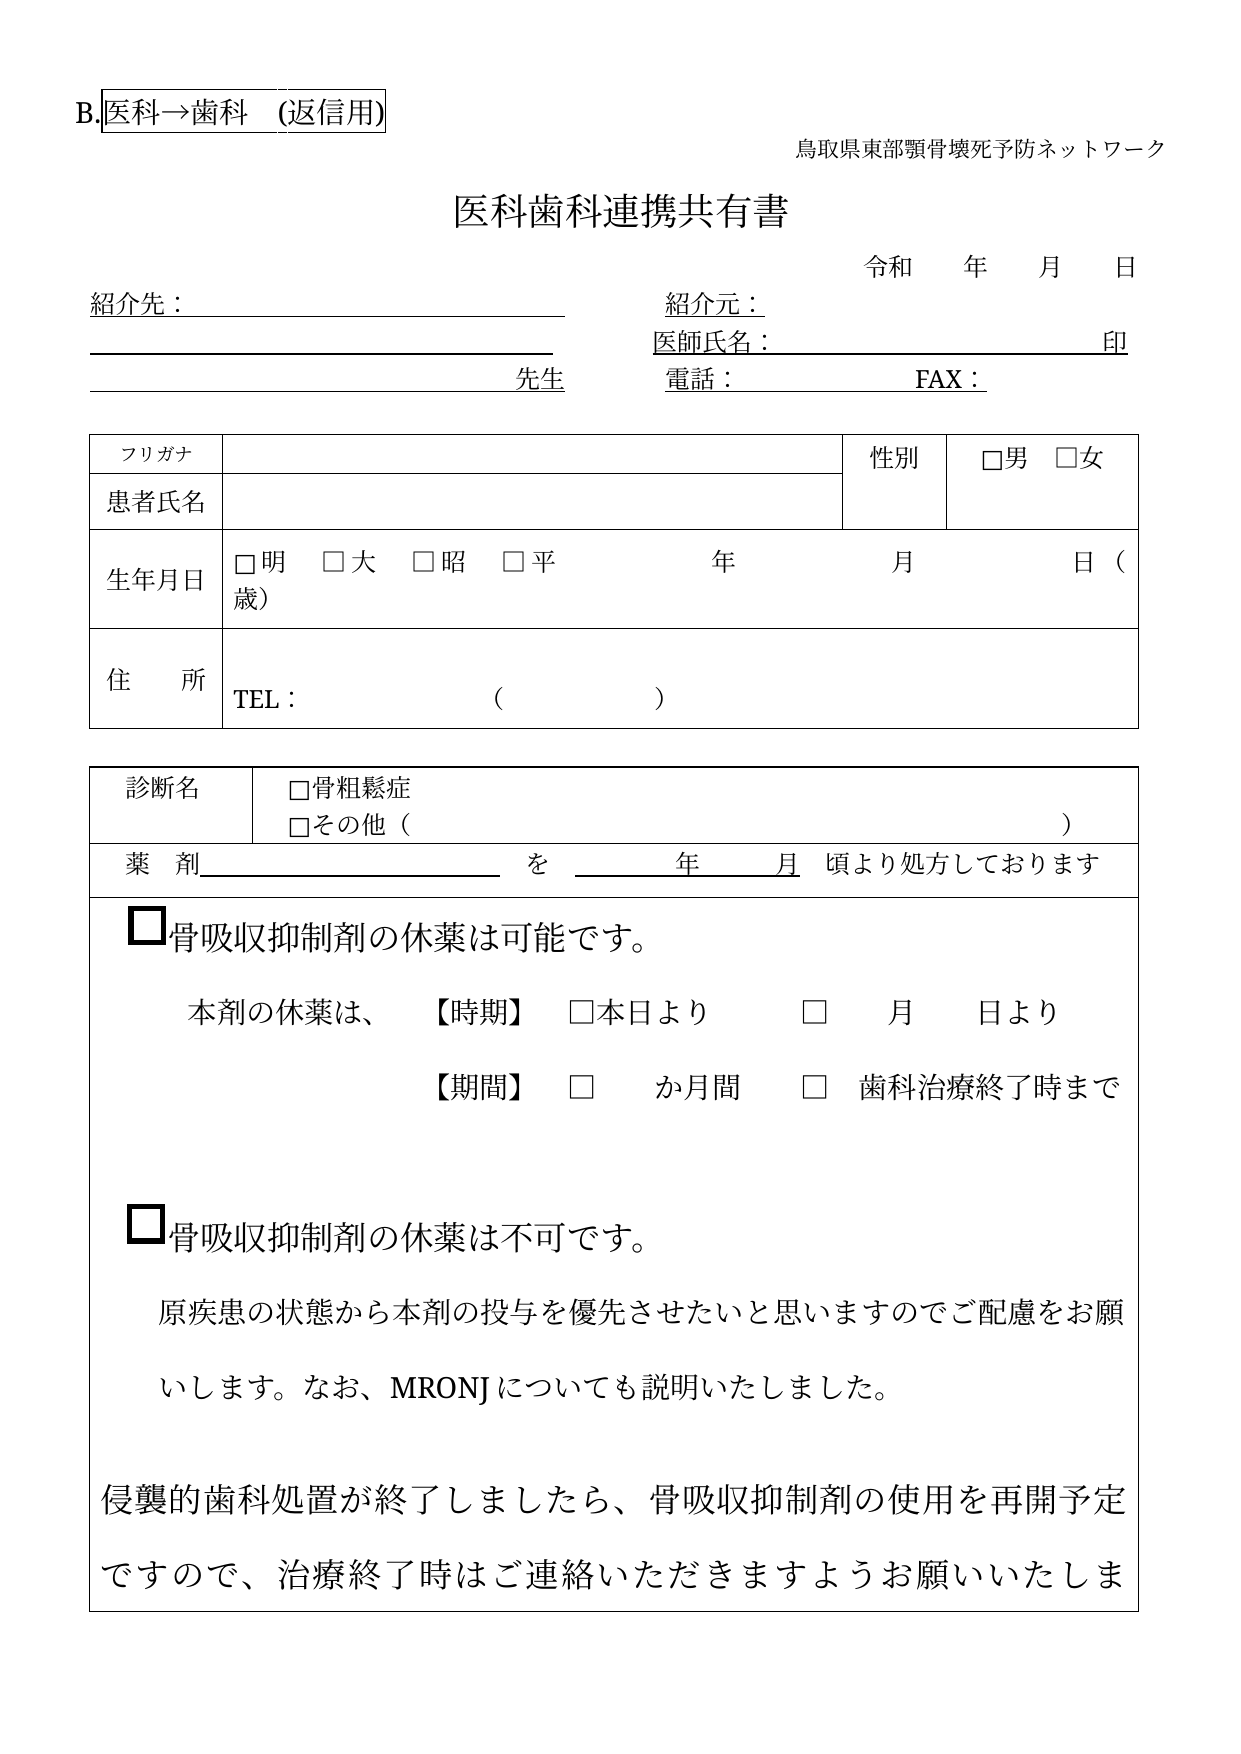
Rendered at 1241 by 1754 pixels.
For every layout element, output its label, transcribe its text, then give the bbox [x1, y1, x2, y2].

table_cell 住 所 [90, 629, 222, 728]
text 先生 電話： FAX： [90, 359, 1138, 396]
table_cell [90, 898, 1138, 1611]
text 医師氏名： 印 [90, 321, 1138, 359]
table_header フリガナ [90, 435, 222, 472]
table_header 診断名 [90, 768, 252, 842]
table_cell TEL： （ ） [223, 629, 1138, 728]
table_cell 薬 剤 を 年 月 頃より処方しております [90, 844, 1138, 897]
table_cell 生年月日 [90, 530, 222, 628]
text 医科歯科連携共有書 [75, 171, 1167, 246]
table_header □骨粗鬆症 □その他（ ） [253, 768, 1138, 842]
table_header [223, 435, 842, 472]
text 紹介先： 紹介元： [90, 284, 1138, 321]
table_header □男 □女 [947, 435, 1138, 529]
table_cell 患者氏名 [90, 474, 222, 529]
table_header 性別 [843, 435, 946, 529]
table_cell [223, 474, 842, 529]
list 令和 年 月 日 [112, 246, 1138, 284]
table_cell □明 □大 □昭 □平 年 月 日（ 歳） [223, 530, 1138, 628]
